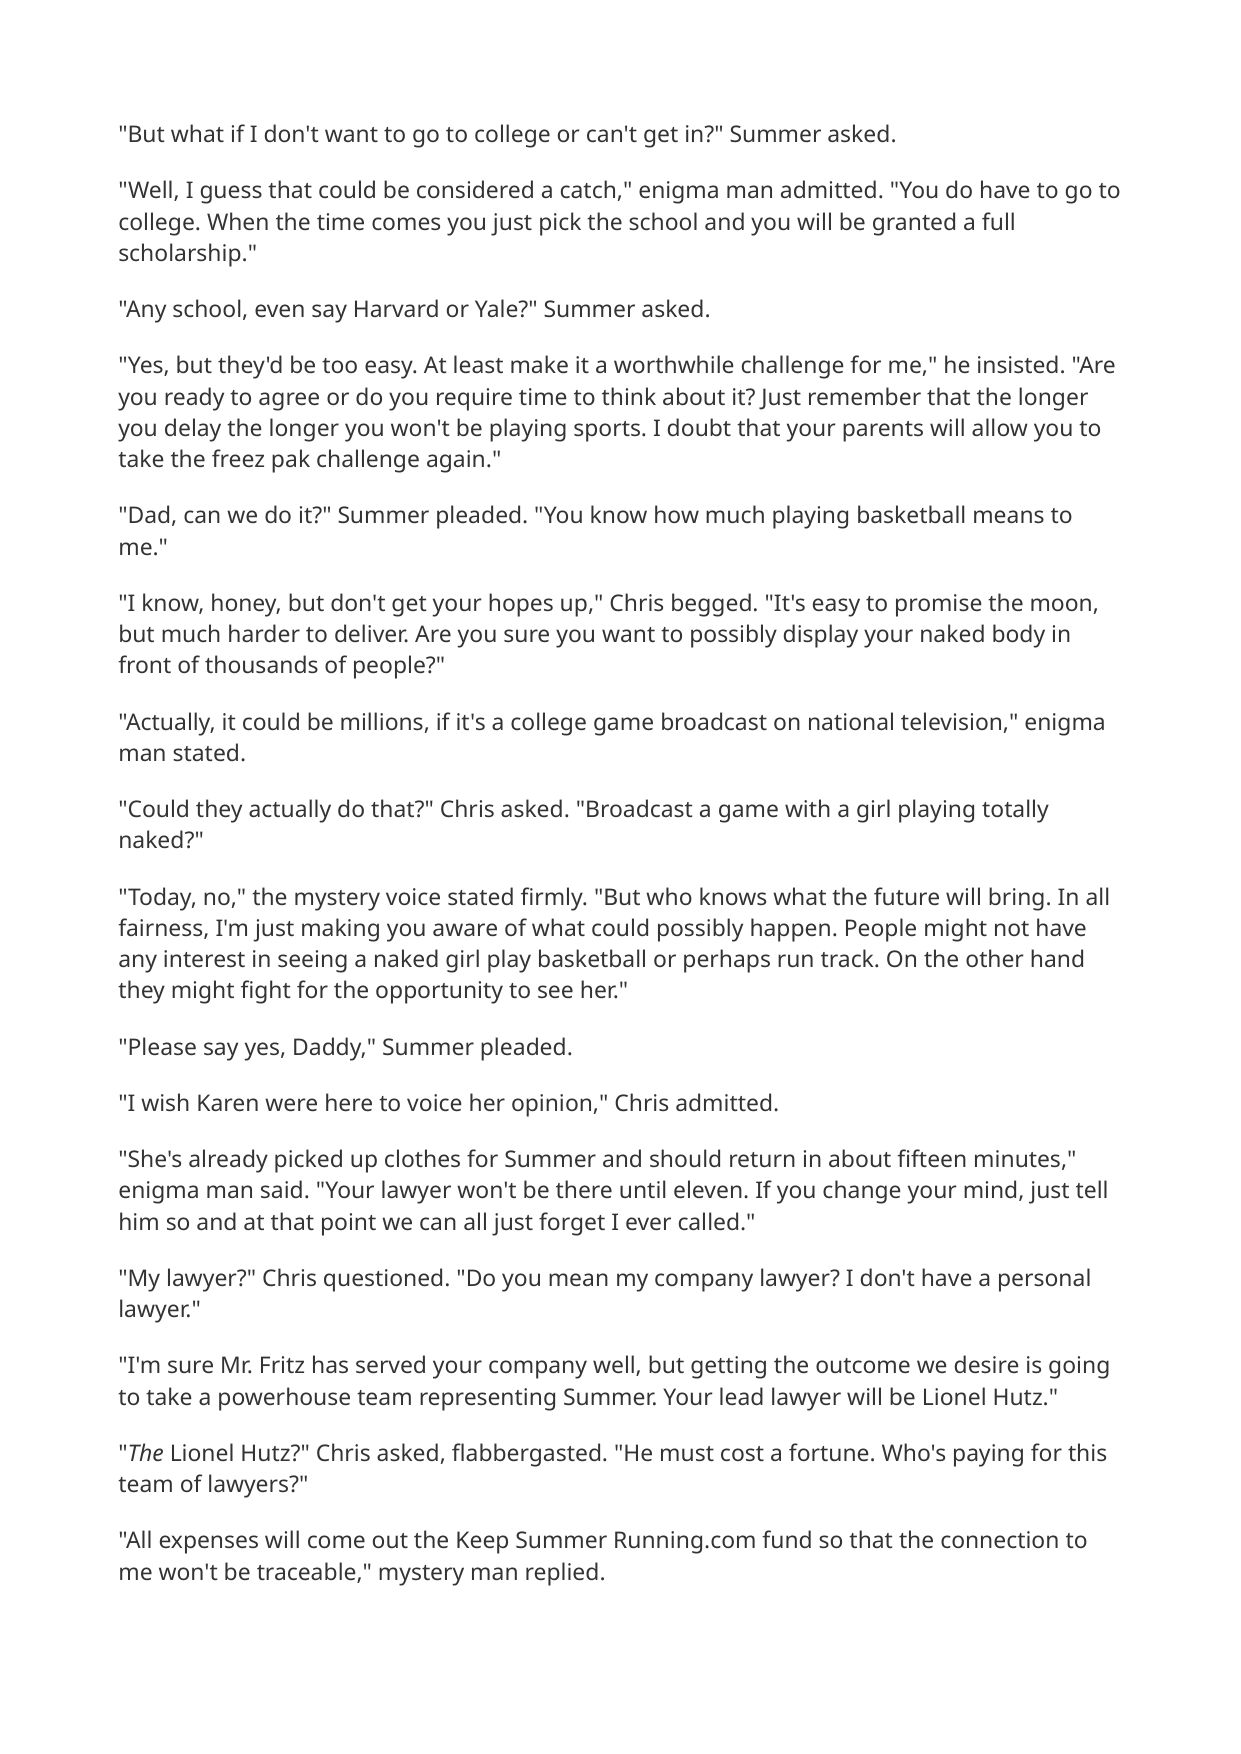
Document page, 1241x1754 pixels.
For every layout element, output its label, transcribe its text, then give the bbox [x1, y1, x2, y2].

text "My lawyer?" Chris questioned. "Do you mean my company lawyer? I don't have a personal lawyer." [118, 1262, 1122, 1324]
text "She's already picked up clothes for Summer and should return in about fifteen minutes," enigma man said. "Your lawyer won't be there until eleven. If you change your mind, just tell him so and at that point we can all just forget I ever called." [118, 1143, 1122, 1237]
text "I'm sure Mr. Fritz has served your company well, but getting the outcome we desire is going to take a powerhouse team representing Summer. Your lead lawyer will be Lionel Hutz." [118, 1349, 1122, 1412]
text "Yes, but they'd be too easy. At least make it a worthwhile challenge for me," he insisted. "Are you ready to agree or do you require time to think about it? Just remember that the longer you delay the longer you won't be playing sports. I doubt that your parents will allow you to take the freez pak challenge again." [118, 349, 1122, 474]
text "Today, no," the mystery voice stated firmly. "But who knows what the future will bring. In all fairness, I'm just making you aware of what could possibly happen. People might not have any interest in seeing a naked girl play basketball or perhaps run track. On the other hand they might fight for the opportunity to see her." [118, 881, 1122, 1006]
text "Well, I guess that could be considered a catch," enigma man admitted. "You do have to go to college. When the time comes you just pick the school and you will be granted a full scholarship." [118, 174, 1122, 268]
text "Dad, can we do it?" Summer pleaded. "You know how much playing basketball means to me." [118, 499, 1122, 562]
text "Please say yes, Daddy," Summer pleaded. [118, 1031, 1122, 1062]
text "All expenses will come out the Keep Summer Running.com fund so that the connection to me won't be traceable," mystery man replied. [118, 1524, 1122, 1587]
text "Could they actually do that?" Chris asked. "Broadcast a game with a girl playing totally naked?" [118, 793, 1122, 856]
text "I wish Karen were here to voice her opinion," Chris admitted. [118, 1087, 1122, 1118]
text "I know, honey, but don't get your hopes up," Chris begged. "It's easy to promise the moon, but much harder to deliver. Are you sure you want to possibly display your naked body in front of thousands of people?" [118, 587, 1122, 681]
text "The Lionel Hutz?" Chris asked, flabbergasted. "He must cost a fortune. Who's paying for this team of lawyers?" [118, 1437, 1122, 1499]
text "But what if I don't want to go to college or can't get in?" Summer asked. [118, 118, 1122, 149]
text "Actually, it could be millions, if it's a college game broadcast on national television," enigma man stated. [118, 706, 1122, 768]
text "Any school, even say Harvard or Yale?" Summer asked. [118, 293, 1122, 324]
